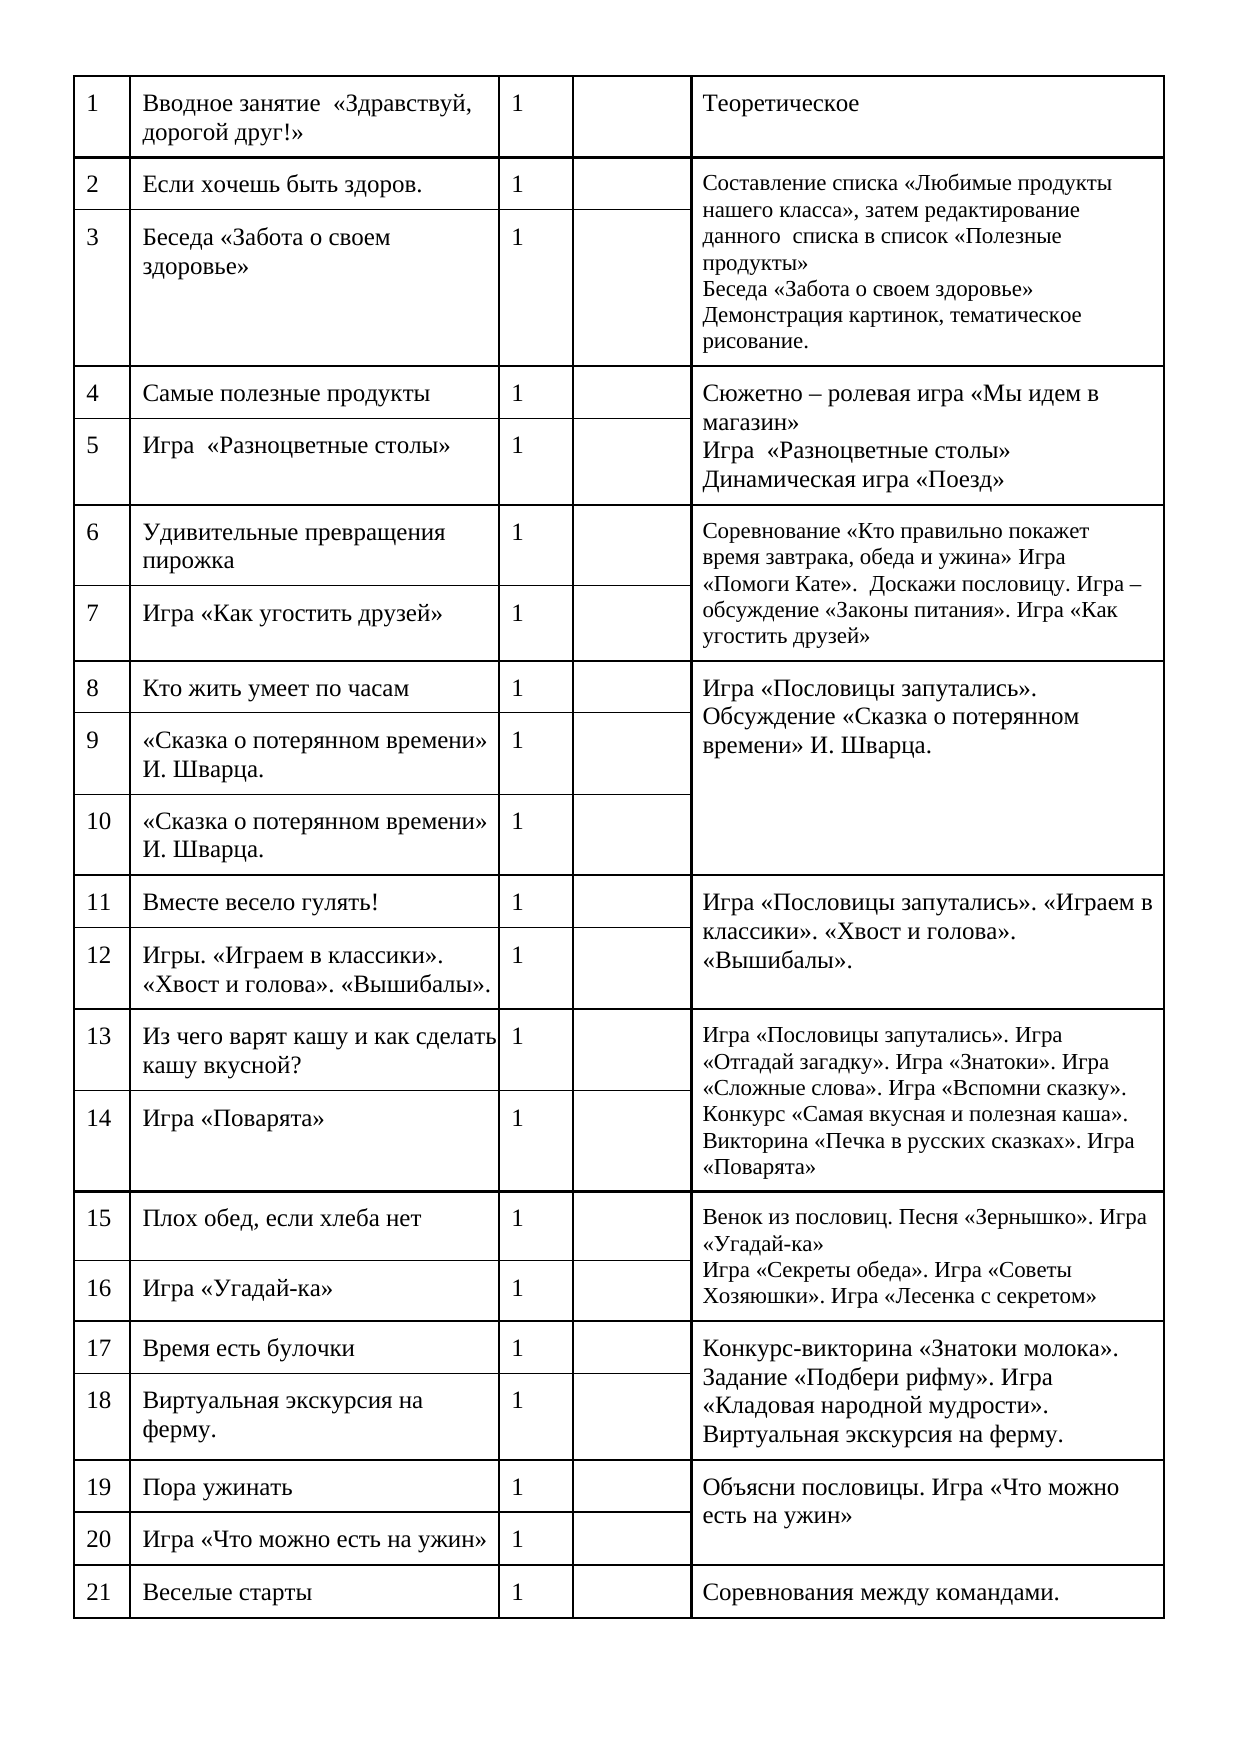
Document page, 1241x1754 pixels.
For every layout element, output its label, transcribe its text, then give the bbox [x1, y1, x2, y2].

table_cell 9 [75, 713, 129, 794]
table_cell 5 [75, 419, 129, 504]
table_cell 17 [75, 1322, 129, 1372]
table_cell Игра «Пословицы запутались». Игра «Отгадай загадку». Игра «Знатоки». Игра «Сложные слова». Игра «Вспомни сказку». Конкурс «Самая вкусная и полезная каша». Викторина «Печка в русских сказках». Игра «Поварята» [693, 1010, 1163, 1190]
table_cell [574, 1374, 690, 1459]
table_cell 6 [75, 506, 129, 585]
table_cell 1 [500, 1374, 572, 1459]
table_cell [574, 1193, 690, 1260]
table_cell 1 [500, 210, 572, 365]
table_cell 10 [75, 795, 129, 874]
table_cell [574, 586, 690, 659]
table_cell 1 [75, 77, 129, 156]
table_cell 1 [500, 1566, 572, 1617]
table_cell [574, 876, 690, 927]
table_cell 16 [75, 1261, 129, 1320]
table_cell 11 [75, 876, 129, 927]
table_cell Теоретическое [693, 77, 1163, 156]
table_cell «Сказка о потерянном времени» И. Шварца. [131, 795, 498, 874]
table_cell 7 [75, 586, 129, 659]
table_cell Игра «Разноцветные столы» [131, 419, 498, 504]
table_cell Плох обед, если хлеба нет [131, 1193, 498, 1260]
table_cell 21 [75, 1566, 129, 1617]
table_cell «Сказка о потерянном времени» И. Шварца. [131, 713, 498, 794]
table_cell 12 [75, 928, 129, 1008]
table_cell 4 [75, 367, 129, 418]
table_cell 1 [500, 1322, 572, 1372]
table_cell [574, 77, 690, 156]
table_cell Сюжетно – ролевая игра «Мы идем в магазин» Игра «Разноцветные столы» Динамическая игра «Поезд» [693, 367, 1163, 504]
table_cell [574, 1091, 690, 1190]
table_cell Соревнование «Кто правильно покажет время завтрака, обеда и ужина» Игра «Помоги Кате». Доскажи пословицу. Игра – обсуждение «Законы питания». Игра «Как угостить друзей» [693, 506, 1163, 659]
table_cell [574, 713, 690, 794]
table_cell 1 [500, 77, 572, 156]
table_cell Игра «Как угостить друзей» [131, 586, 498, 659]
table_cell [574, 795, 690, 874]
table_cell [574, 1513, 690, 1564]
table_cell Пора ужинать [131, 1461, 498, 1511]
table_cell Составление списка «Любимые продукты нашего класса», затем редактирование данного списка в список «Полезные продукты» Беседа «Забота о своем здоровье» Демонстрация картинок, тематическое рисование. [693, 159, 1163, 365]
table_cell 14 [75, 1091, 129, 1190]
table_cell 1 [500, 1461, 572, 1511]
table_cell 3 [75, 210, 129, 365]
table_cell 1 [500, 506, 572, 585]
table_cell 1 [500, 928, 572, 1008]
table_cell [574, 1010, 690, 1090]
table_cell [574, 1566, 690, 1617]
table_cell 1 [500, 367, 572, 418]
table_cell 8 [75, 662, 129, 712]
table_cell 2 [75, 159, 129, 209]
table_cell [574, 1322, 690, 1372]
table_cell Кто жить умеет по часам [131, 662, 498, 712]
table_cell [574, 662, 690, 712]
table_cell 1 [500, 662, 572, 712]
table_cell Самые полезные продукты [131, 367, 498, 418]
table_cell Веселые старты [131, 1566, 498, 1617]
table_cell 1 [500, 419, 572, 504]
table_cell [574, 928, 690, 1008]
table_cell Венок из пословиц. Песня «Зернышко». Игра «Угадай-ка» Игра «Секреты обеда». Игра «Советы Хозяюшки». Игра «Лесенка с секретом» [693, 1193, 1163, 1320]
table_cell Беседа «Забота о своем здоровье» [131, 210, 498, 365]
table_cell Игра «Пословицы запутались». Обсуждение «Сказка о потерянном времени» И. Шварца. [693, 662, 1163, 874]
table_cell 1 [500, 1193, 572, 1260]
table_cell Игра «Поварята» [131, 1091, 498, 1190]
table_cell [574, 159, 690, 209]
table_cell [574, 506, 690, 585]
table_cell 1 [500, 713, 572, 794]
table_cell Из чего варят кашу и как сделать кашу вкусной? [131, 1010, 498, 1090]
table_cell Соревнования между командами. [693, 1566, 1163, 1617]
table_cell 1 [500, 159, 572, 209]
table_cell Время есть булочки [131, 1322, 498, 1372]
table_cell 1 [500, 795, 572, 874]
table_cell 20 [75, 1513, 129, 1564]
table_cell 1 [500, 1261, 572, 1320]
table_cell Игра «Угадай-ка» [131, 1261, 498, 1320]
table_cell [574, 1461, 690, 1511]
table_cell 15 [75, 1193, 129, 1260]
table_cell [574, 419, 690, 504]
table_cell Игры. «Играем в классики». «Хвост и голова». «Вышибалы». [131, 928, 498, 1008]
table_cell 19 [75, 1461, 129, 1511]
table_cell Если хочешь быть здоров. [131, 159, 498, 209]
table_cell Удивительные превращения пирожка [131, 506, 498, 585]
table_cell Вместе весело гулять! [131, 876, 498, 927]
table_cell Вводное занятие «Здравствуй, дорогой друг!» [131, 77, 498, 156]
table_cell [574, 210, 690, 365]
table_cell [574, 367, 690, 418]
table_cell Виртуальная экскурсия на ферму. [131, 1374, 498, 1459]
table_cell 1 [500, 586, 572, 659]
table_cell Игра «Пословицы запутались». «Играем в классики». «Хвост и голова». «Вышибалы». [693, 876, 1163, 1008]
table_cell 1 [500, 876, 572, 927]
table_cell Конкурс-викторина «Знатоки молока». Задание «Подбери рифму». Игра «Кладовая народной мудрости». Виртуальная экскурсия на ферму. [693, 1322, 1163, 1459]
table_cell Объясни пословицы. Игра «Что можно есть на ужин» [693, 1461, 1163, 1564]
table_cell 1 [500, 1513, 572, 1564]
table_cell 1 [500, 1091, 572, 1190]
table_cell 13 [75, 1010, 129, 1090]
table_cell [574, 1261, 690, 1320]
table_cell Игра «Что можно есть на ужин» [131, 1513, 498, 1564]
table_cell 18 [75, 1374, 129, 1459]
table_cell 1 [500, 1010, 572, 1090]
